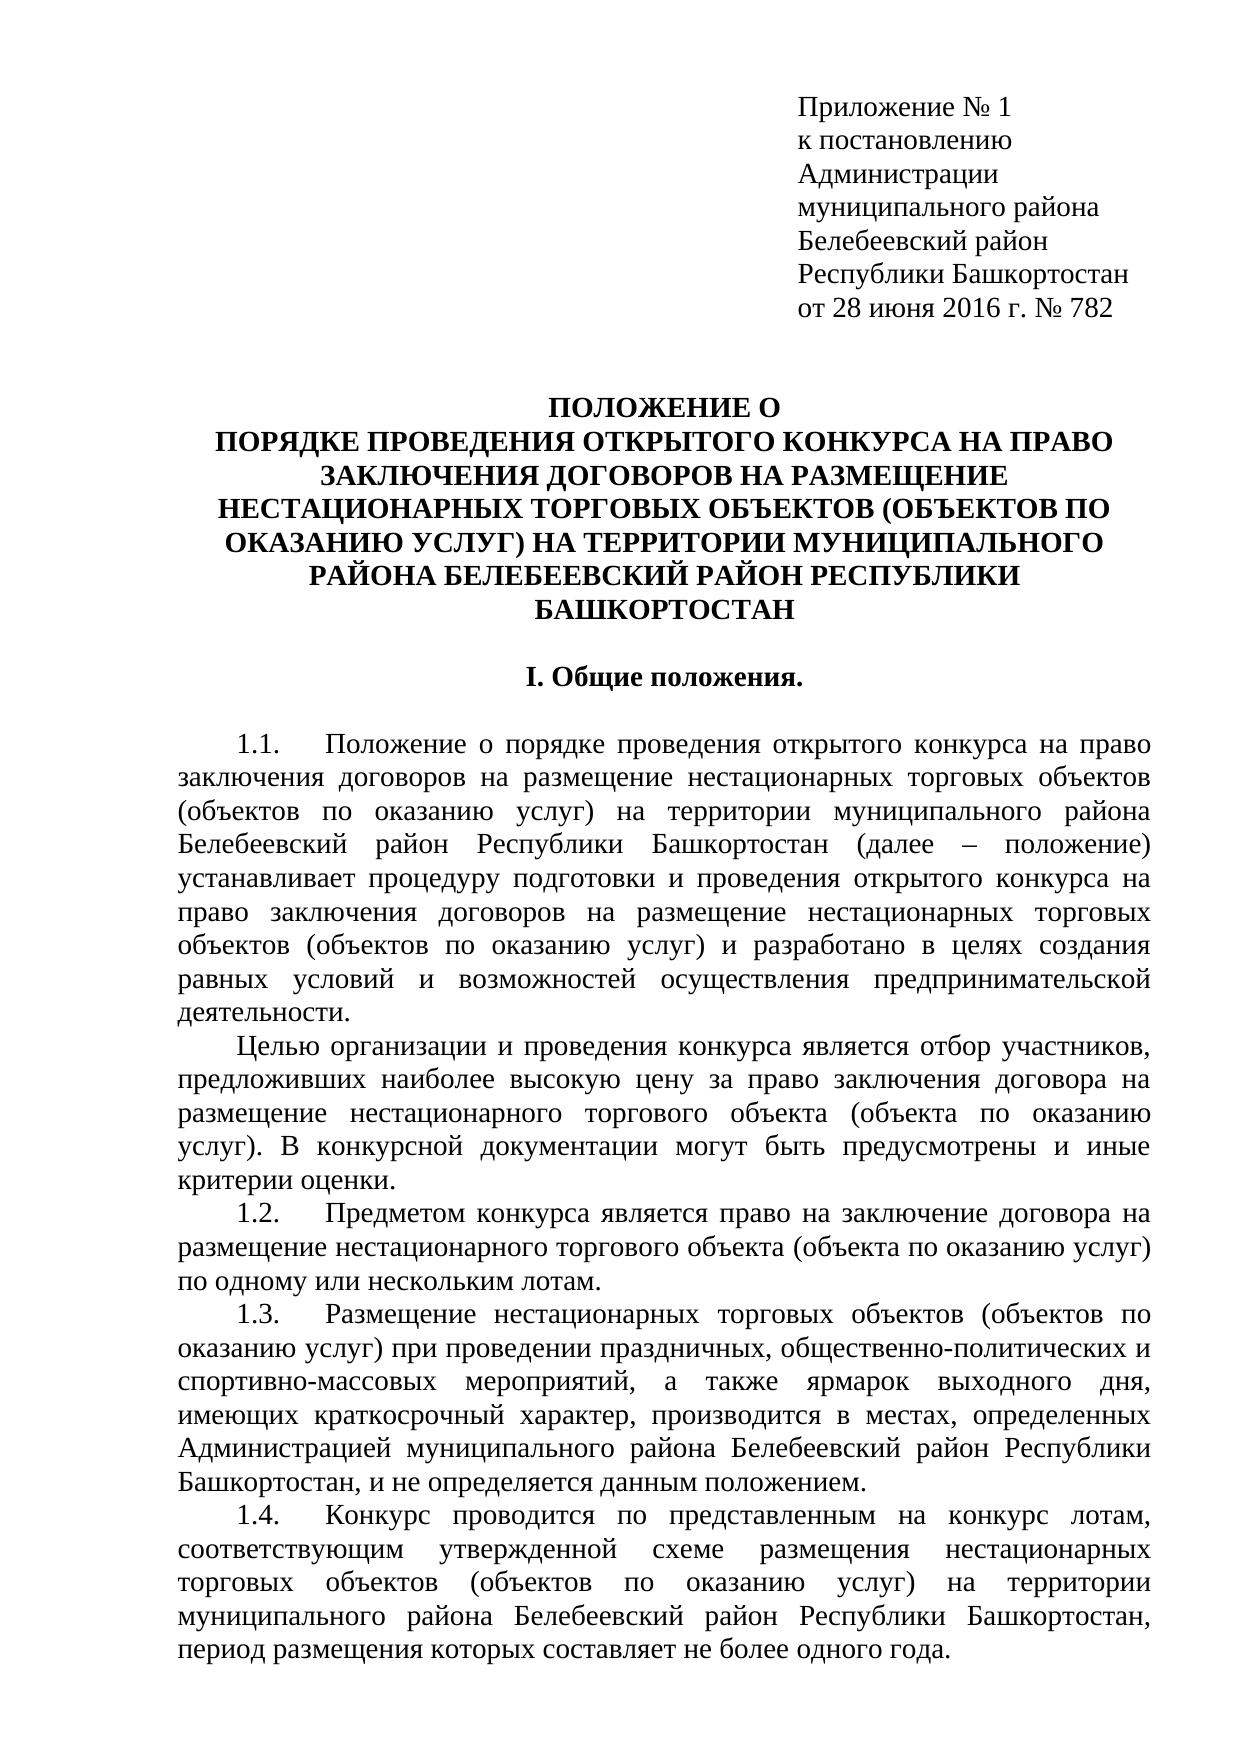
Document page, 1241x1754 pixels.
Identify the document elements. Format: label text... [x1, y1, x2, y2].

title ПОРЯДКЕ ПРОВЕДЕНИЯ ОТКРЫТОГО КОНКУРСА НА ПРАВО ЗАКЛЮЧЕНИЯ ДОГОВОРОВ НА РАЗМЕЩЕНИЕ НЕСТАЦИОНАРНЫХ ТОРГОВЫХ ОБЪЕКТОВ (ОБЪЕКТОВ ПО ОКАЗАНИЮ УСЛУГ) НА ТЕРРИТОРИИ МУНИЦИПАЛЬНОГО РАЙОНА БЕЛЕБЕЕВСКИЙ РАЙОН РЕСПУБЛИКИ БАШКОРТОСТАН [177, 424, 1152, 625]
list Конкурс проводится по представленным на конкурс лотам, соответствующим утвержденной схеме размещения нестационарных торговых объектов (объектов по оказанию услуг) на территории муниципального района Белебеевский район Республики Башкортостан, период размещения которых составляет не более одного года. [177, 1497, 1152, 1665]
list Размещение нестационарных торговых объектов (объектов по оказанию услуг) при проведении праздничных, общественно-политических и спортивно-массовых мероприятий, а также ярмарок выходного дня, имеющих краткосрочный характер, производится в местах, определенных Администрацией муниципального района Белебеевский район Республики Башкортостан, и не определяется данным положением. [177, 1296, 1152, 1497]
text Целью организации и проведения конкурса является отбор участников, предложивших наиболее высокую цену за право заключения договора на размещение нестационарного торгового объекта (объекта по оказанию услуг). В конкурсной документации могут быть предусмотрены и иные критерии оценки. [177, 1028, 1152, 1196]
text к постановлению Администрации муниципального района Белебеевский район Республики Башкортостан [797, 122, 1152, 290]
text I. Общие положения. [177, 659, 1152, 692]
text от 28 июня 2016 г. № 782 [797, 290, 1152, 323]
list Положение о порядке проведения открытого конкурса на право заключения договоров на размещение нестационарных торговых объектов (объектов по оказанию услуг) на территории муниципального района Белебеевский район Республики Башкортостан (далее – положение) устанавливает процедуру подготовки и проведения открытого конкурса на право заключения договоров на размещение нестационарных торговых объектов (объектов по оказанию услуг) и разработано в целях создания равных условий и возможностей осуществления предпринимательской деятельности. [177, 726, 1152, 1028]
title ПОЛОЖЕНИЕ О [177, 391, 1152, 424]
text Приложение № 1 [797, 89, 1152, 122]
list Предметом конкурса является право на заключение договора на размещение нестационарного торгового объекта (объекта по оказанию услуг) по одному или нескольким лотам. [177, 1196, 1152, 1296]
